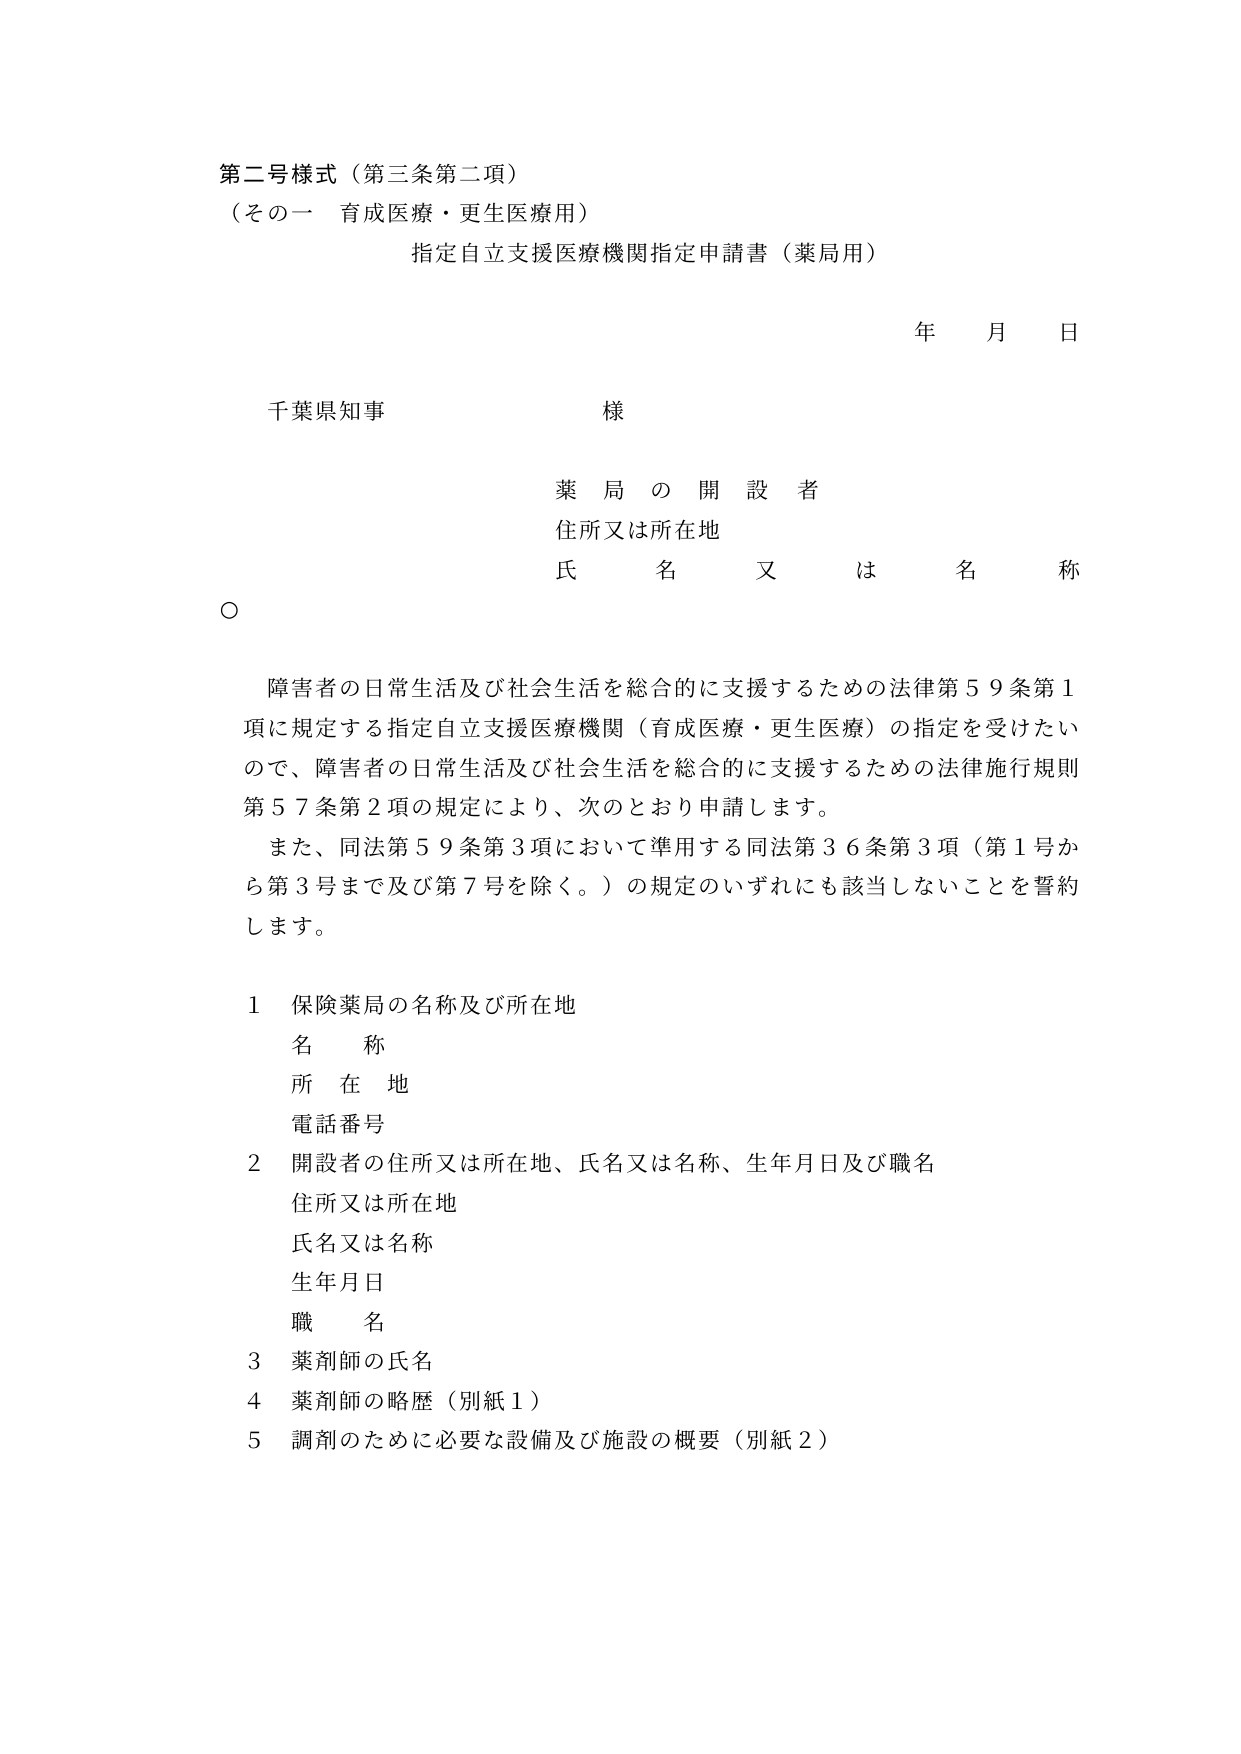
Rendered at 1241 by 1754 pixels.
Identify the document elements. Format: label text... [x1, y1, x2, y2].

text １ 保険薬局の名称及び所在地 [219, 984, 1082, 1024]
text 生年月日 [219, 1261, 1082, 1301]
text ４ 薬剤師の略歴（別紙１） [219, 1380, 1082, 1420]
text 氏名又は名称 [219, 1222, 1082, 1261]
text 薬局の開設者 [219, 470, 981, 509]
text 住所又は所在地 [219, 1182, 1082, 1222]
text 指定自立支援医療機関指定申請書（薬局用） [219, 232, 1082, 272]
text 住所又は所在地 [219, 509, 999, 549]
text 第二号様式（第三条第二項） [219, 153, 1082, 193]
text ２ 開設者の住所又は所在地、氏名又は名称、生年月日及び職名 [219, 1143, 1082, 1182]
text 職 名 [219, 1301, 1082, 1341]
text ３ 薬剤師の氏名 [219, 1341, 1082, 1380]
text 氏名又は名称 印 [219, 549, 1082, 628]
text 所 在 地 [219, 1063, 1082, 1103]
text 年 月 日 [219, 311, 1082, 351]
text 電話番号 [219, 1103, 1082, 1143]
text （その一 育成医療・更生医療用） [219, 193, 1082, 232]
text 千葉県知事 様 [219, 391, 1082, 430]
text 障害者の日常生活及び社会生活を総合的に支援するための法律第５９条第１項に規定する指定自立支援医療機関（育成医療・更生医療）の指定を受けたいので、障害者の日常生活及び社会生活を総合的に支援するための法律施行規則第５７条第２項の規定により、次のとおり申請します。 [241, 668, 1082, 826]
text 名 称 [219, 1024, 1082, 1063]
text ５ 調剤のために必要な設備及び施設の概要（別紙２） [219, 1420, 1082, 1459]
text また、同法第５９条第３項において準用する同法第３６条第３項（第１号から第３号まで及び第７号を除く。）の規定のいずれにも該当しないことを誓約します。 [241, 826, 1082, 945]
